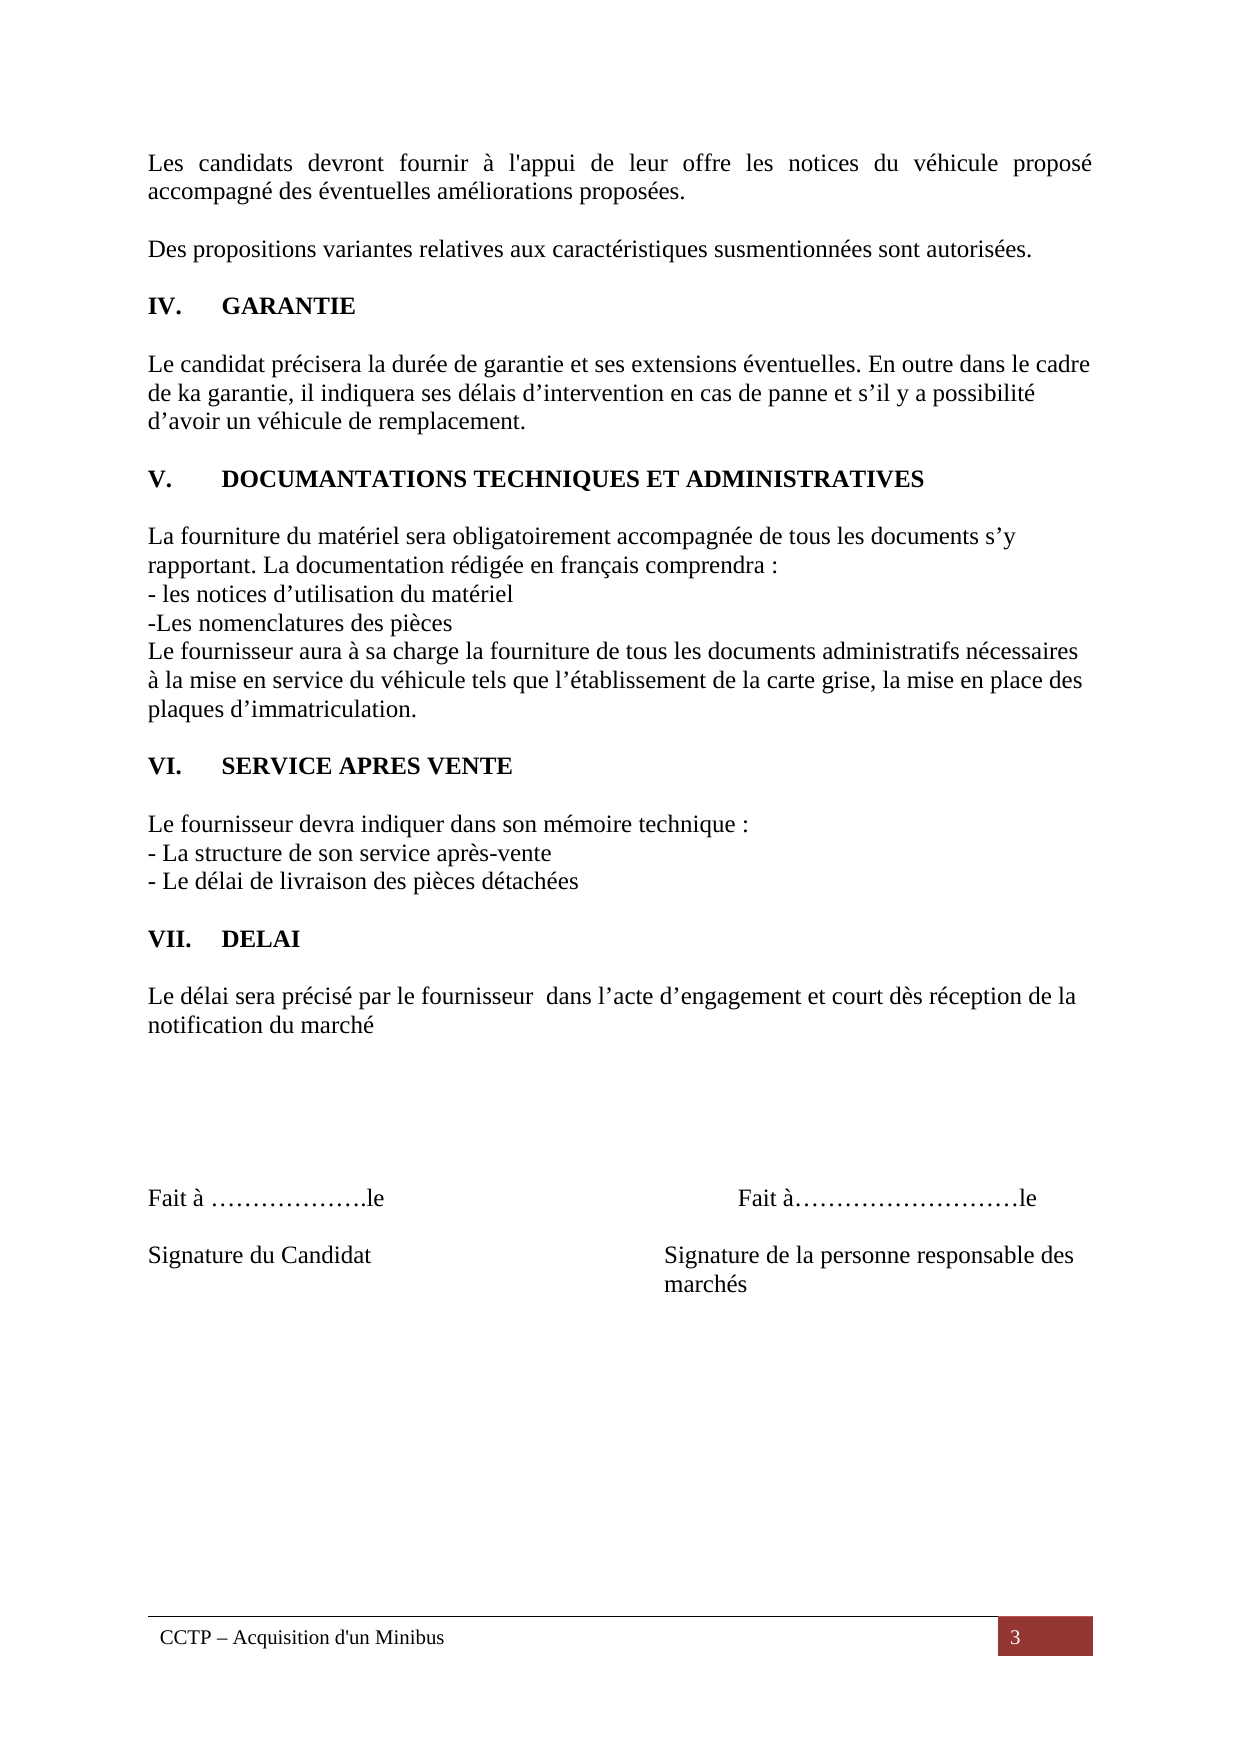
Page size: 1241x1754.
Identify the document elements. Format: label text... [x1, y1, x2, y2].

text Le fournisseur aura à sa charge la fourniture de tous les documents administratifs nécessaires à la mise en service du véhicule tels que l’établissement de la carte grise, la mise en place des plaques d’immatriculation. [148, 636, 1093, 723]
list Fait à ……………….le Fait à………………………le [148, 1183, 1093, 1211]
text Le fournisseur devra indiquer dans son mémoire technique : [148, 809, 1093, 838]
text Des propositions variantes relatives aux caractéristiques susmentionnées sont autorisées. [148, 234, 1093, 263]
list Le délai sera précisé par le fournisseur dans l’acte d’engagement et court dès réception de la notification du marché [148, 981, 1093, 1039]
list DELAI [148, 924, 1093, 953]
text - Le délai de livraison des pièces détachées [148, 866, 1093, 895]
text Le candidat précisera la durée de garantie et ses extensions éventuelles. En outre dans le cadre de ka garantie, il indiquera ses délais d’intervention en cas de panne et s’il y a possibilité d’avoir un véhicule de remplacement. [148, 349, 1093, 435]
text -Les nomenclatures des pièces [148, 608, 1093, 636]
list Signature du Candidat Signature de la personne responsable des marchés [148, 1240, 1093, 1298]
list SERVICE APRES VENTE [148, 751, 1093, 780]
text - les notices d’utilisation du matériel [148, 579, 1093, 608]
text La fourniture du matériel sera obligatoirement accompagnée de tous les documents s’y rapportant. La documentation rédigée en français comprendra : [148, 521, 1093, 579]
text Les candidats devront fournir à l'appui de leur offre les notices du véhicule proposé accompagné des éventuelles améliorations proposées. [148, 148, 1093, 205]
list DOCUMANTATIONS TECHNIQUES ET ADMINISTRATIVES [148, 464, 1093, 493]
text - La structure de son service après-vente [148, 838, 1093, 866]
list GARANTIE [148, 291, 1093, 320]
